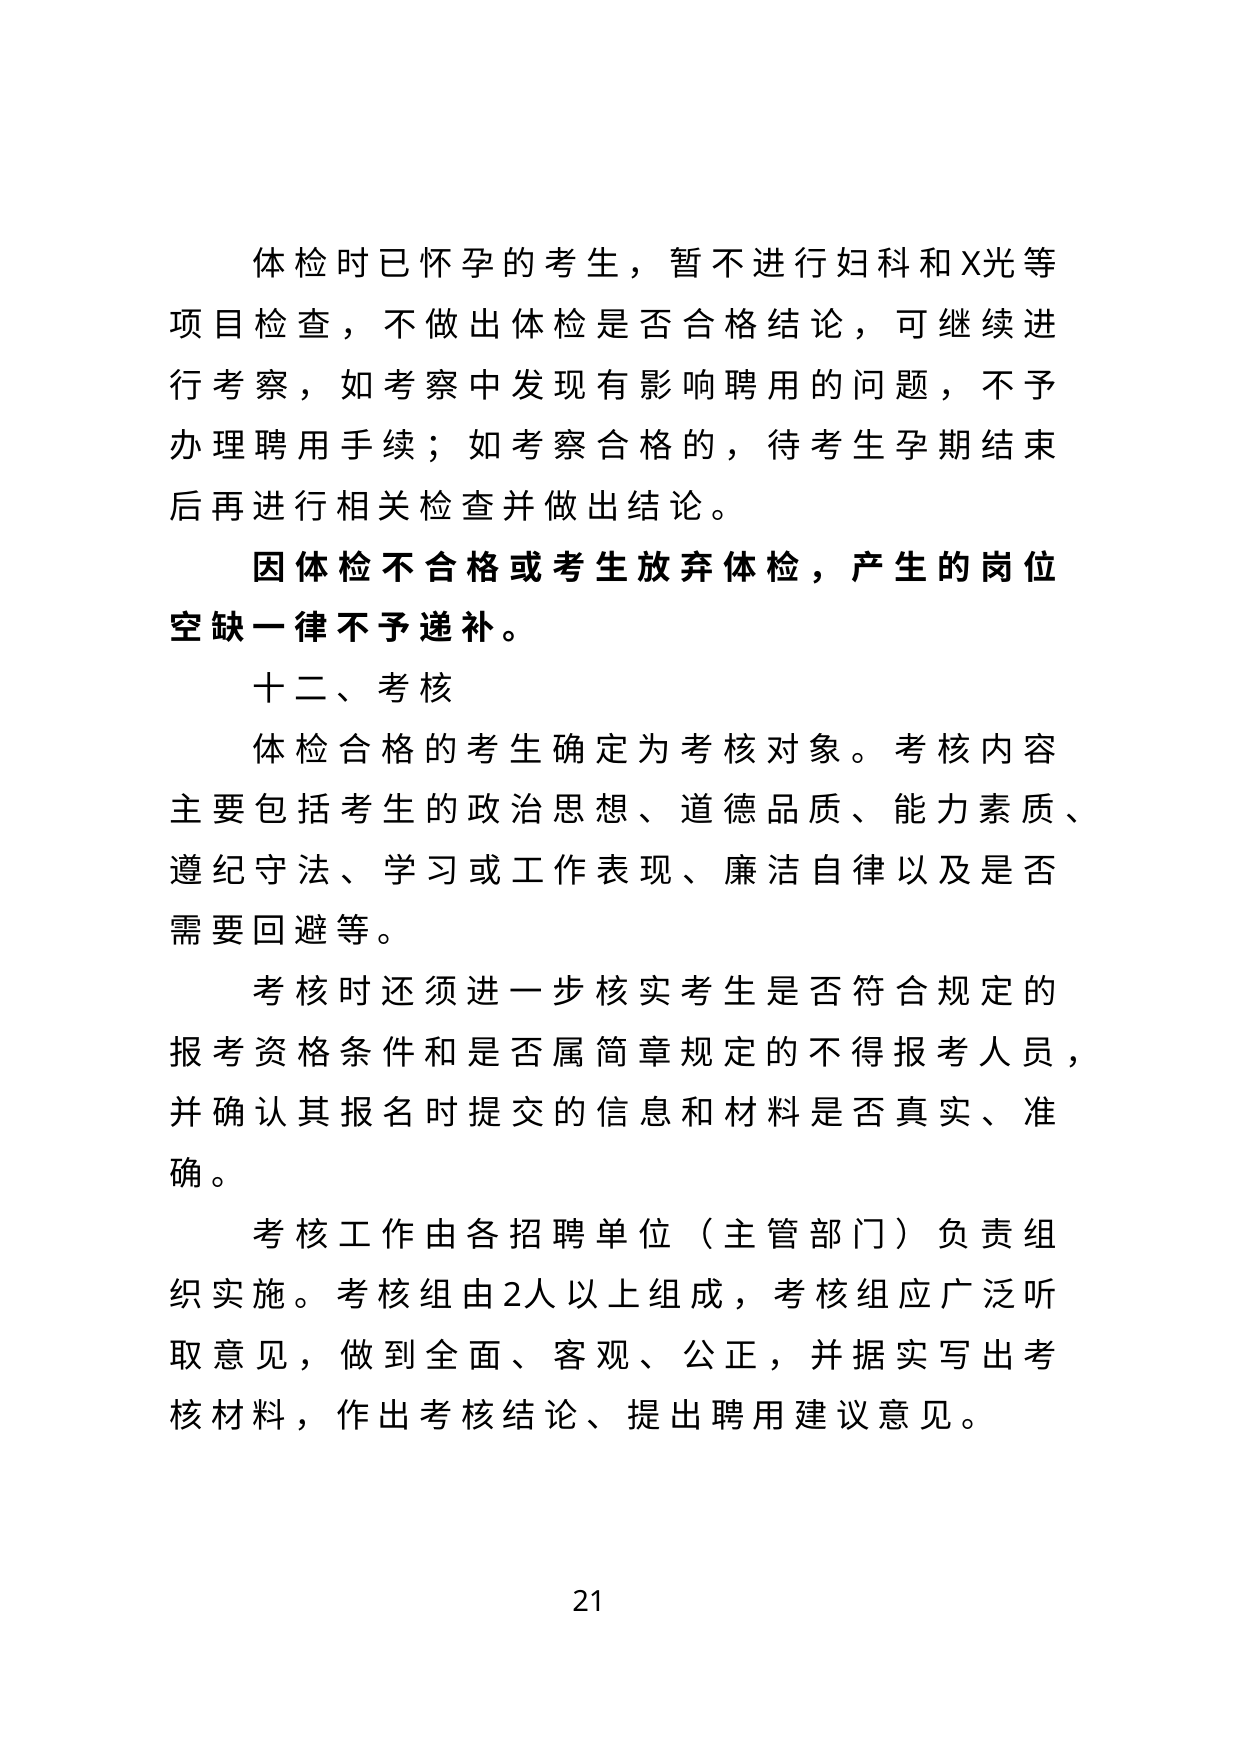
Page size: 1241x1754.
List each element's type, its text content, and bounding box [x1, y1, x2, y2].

text 体检合格的考生确定为考核对象。考核内容主要包括考生的政治思想、道德品质、能力素质、遵纪守法、学习或工作表现、廉洁自律以及是否需要回避等。 [169, 716, 1065, 959]
text 考核工作由各招聘单位（主管部门）负责组织实施。考核组由2人以上组成，考核组应广泛听取意见，做到全面、客观、公正，并据实写出考核材料，作出考核结论、提出聘用建议意见。 [169, 1201, 1065, 1444]
text 十二、考核 [169, 656, 1065, 716]
text 因体检不合格或考生放弃体检，产生的岗位空缺一律不予递补。 [169, 534, 1065, 656]
text 考核时还须进一步核实考生是否符合规定的报考资格条件和是否属简章规定的不得报考人员，并确认其报名时提交的信息和材料是否真实、准确。 [169, 959, 1065, 1201]
text 体检时已怀孕的考生，暂不进行妇科和X光等项目检查，不做出体检是否合格结论，可继续进行考察，如考察中发现有影响聘用的问题，不予办理聘用手续；如考察合格的，待考生孕期结束后再进行相关检查并做出结论。 [169, 231, 1065, 534]
